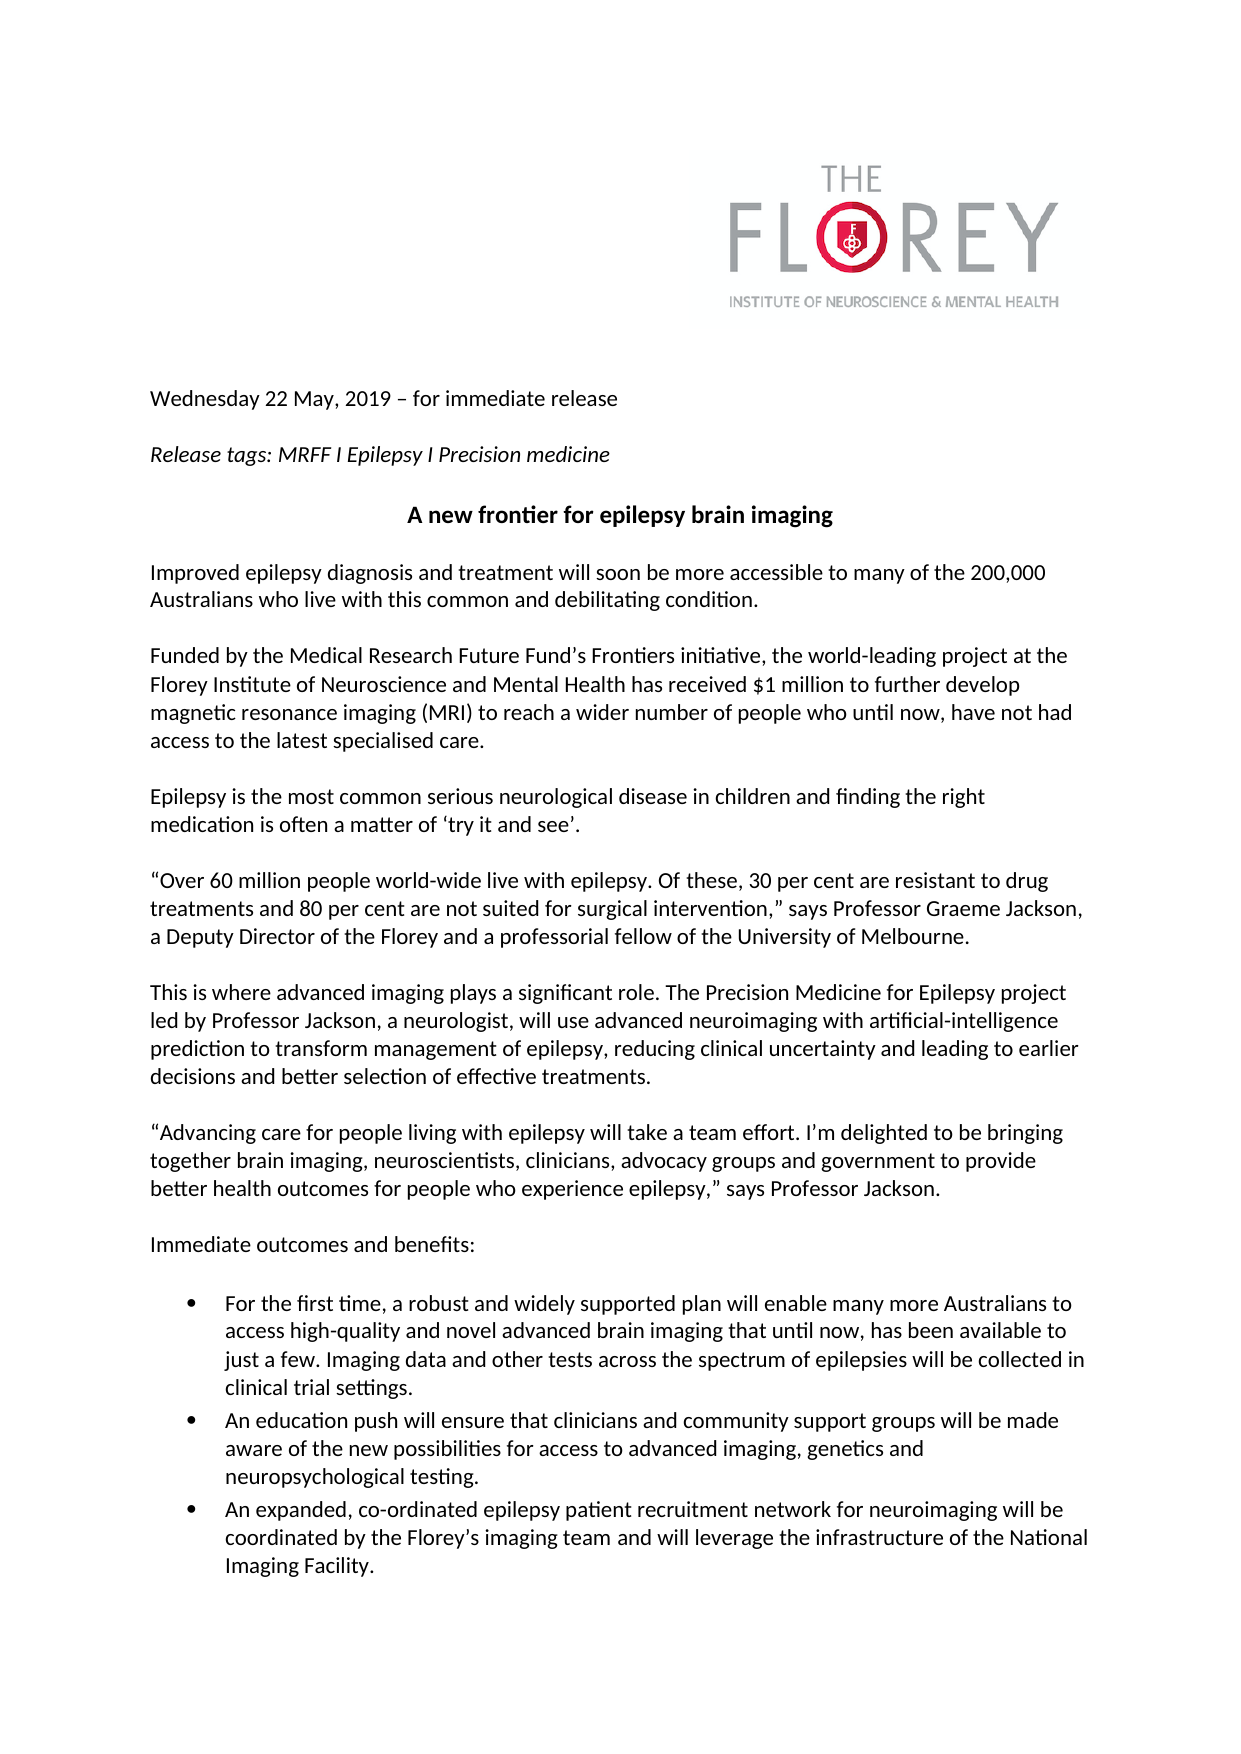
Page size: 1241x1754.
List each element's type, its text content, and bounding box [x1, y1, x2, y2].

picture [689, 150, 1091, 329]
text Epilepsy is the most common serious neurological disease in children and finding the right medication is often a matter of ‘try it and see’. [150, 782, 1090, 838]
text Funded by the Medical Research Future Fund’s Frontiers initiative, the world-leading project at the Florey Institute of Neuroscience and Mental Health has received $1 million to further develop magnetic resonance imaging (MRI) to reach a wider number of people who until now, have not had access to the latest specialised care. [150, 642, 1090, 754]
text Immediate outcomes and benefits: [150, 1230, 1090, 1289]
text Improved epilepsy diagnosis and treatment will soon be more accessible to many of the 200,000 Australians who live with this common and debilitating condition. [150, 558, 1090, 614]
text A new frontier for epilepsy brain imaging [150, 499, 1090, 529]
text “Advancing care for people living with epilepsy will take a team effort. I’m delighted to be bringing together brain imaging, neuroscientists, clinicians, advocacy groups and government to provide better health outcomes for people who experience epilepsy,” says Professor Jackson. [150, 1118, 1090, 1202]
text “Over 60 million people world-wide live with epilepsy. Of these, 30 per cent are resistant to drug treatments and 80 per cent are not suited for surgical intervention,” says Professor Graeme Jackson, a Deputy Director of the Florey and a professorial fellow of the University of Melbourne. [150, 866, 1090, 950]
text This is where advanced imaging plays a significant role. The Precision Medicine for Epilepsy project led by Professor Jackson, a neurologist, will use advanced neuroimaging with artificial-intelligence prediction to transform management of epilepsy, reducing clinical uncertainty and leading to earlier decisions and better selection of effective treatments. [150, 978, 1090, 1090]
text Release tags: MRFF I Epilepsy I Precision medicine [150, 441, 1090, 468]
list For the first time, a robust and widely supported plan will enable many more Australians to access high-quality and novel advanced brain imaging that until now, has been available to just a few. Imaging data and other tests across the spectrum of epilepsies will be collected in clinical trial settings. [187, 1289, 1090, 1401]
list An education push will ensure that clinicians and community support groups will be made aware of the new possibilities for access to advanced imaging, genetics and neuropsychological testing. [187, 1406, 1090, 1490]
list An expanded, co-ordinated epilepsy patient recruitment network for neuroimaging will be coordinated by the Florey’s imaging team and will leverage the infrastructure of the National Imaging Facility. [187, 1495, 1090, 1579]
text Wednesday 22 May, 2019 – for immediate release [150, 384, 1090, 412]
